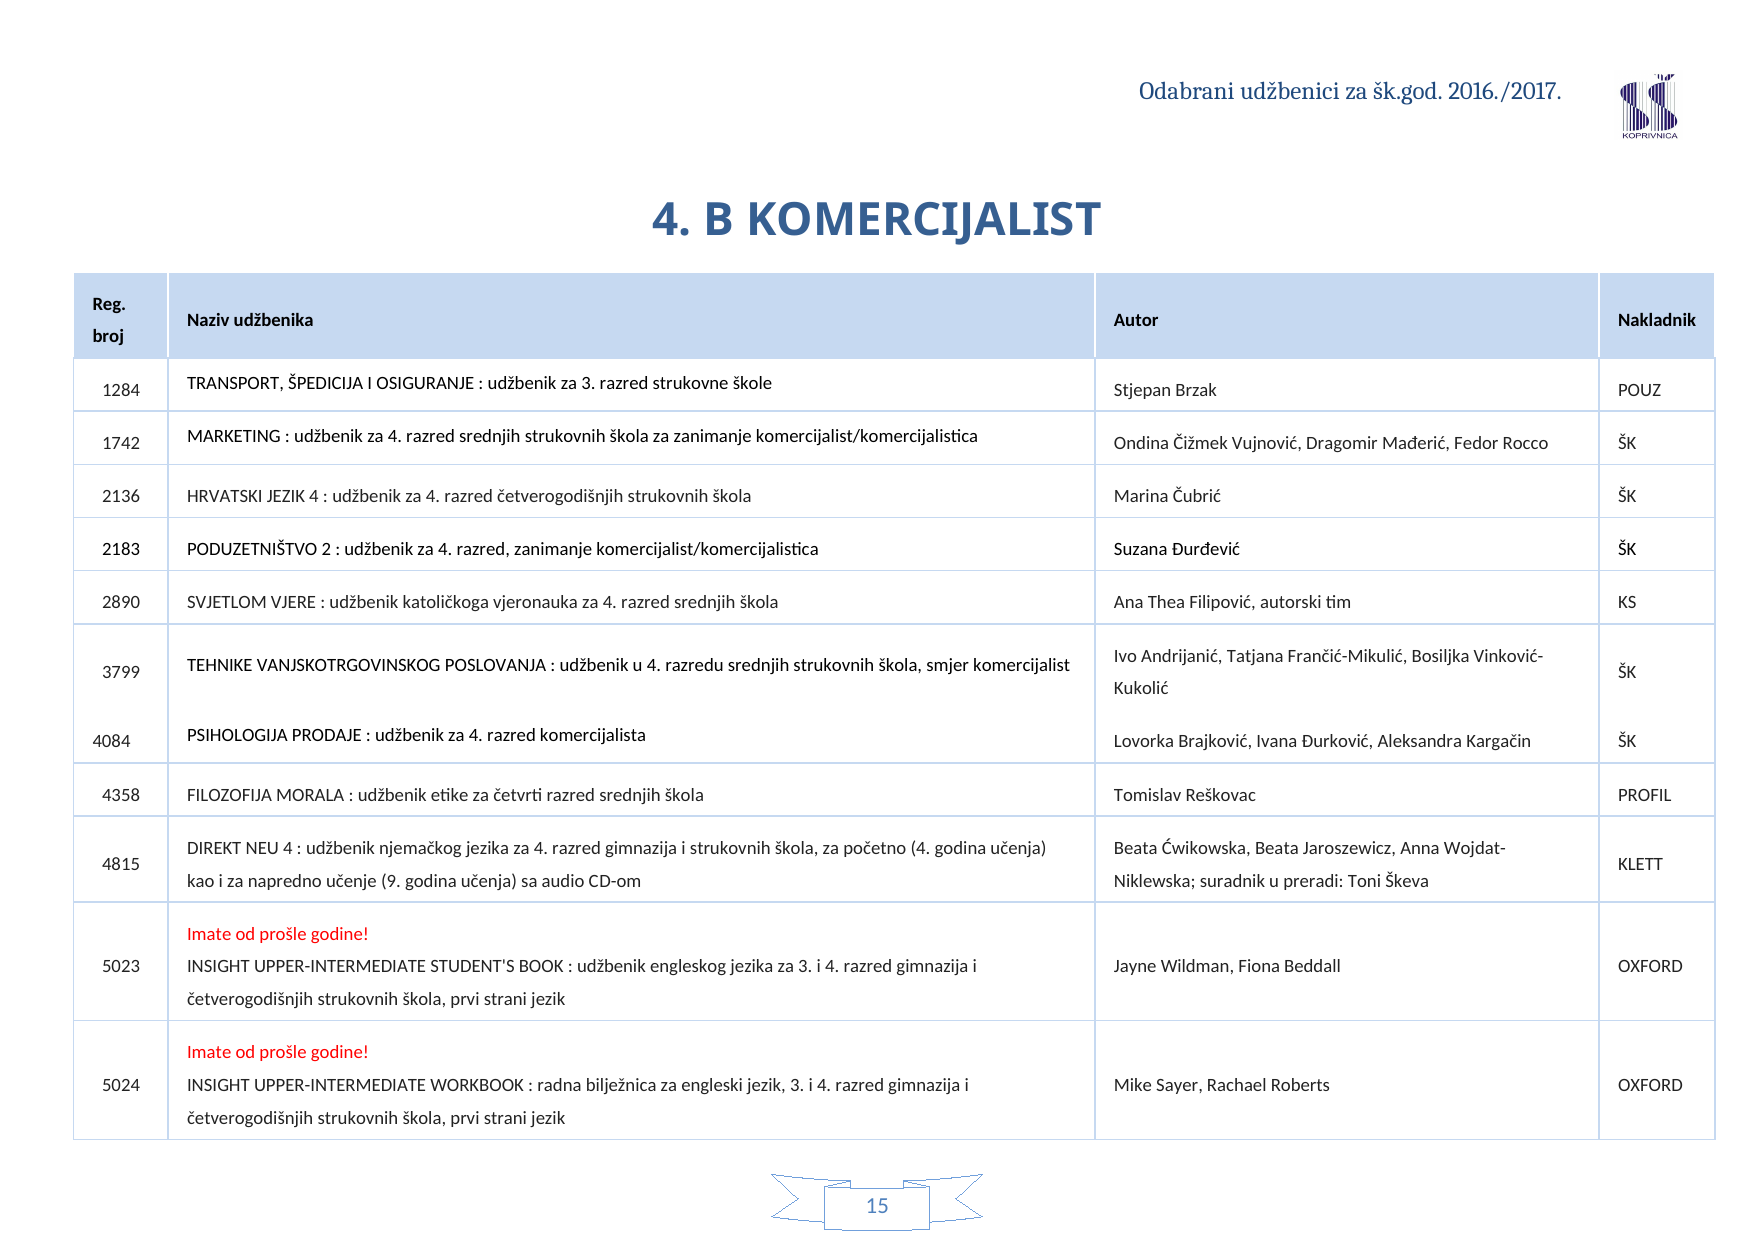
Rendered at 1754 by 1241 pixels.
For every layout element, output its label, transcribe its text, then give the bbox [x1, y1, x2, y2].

table_cell TRANSPORT, ŠPEDICIJA I OSIGURANJE : udžbenik za 3. razred strukovne škole [169, 359, 1094, 410]
table_cell 1284 [74, 359, 167, 410]
table_cell 5023 [74, 903, 167, 1020]
table_cell ŠK [1600, 465, 1714, 517]
table_cell Mike Sayer, Rachael Roberts [1096, 1021, 1598, 1138]
table_header Reg. broj [74, 273, 167, 357]
table_header Autor [1096, 273, 1598, 357]
table_cell DIREKT NEU 4 : udžbenik njemačkog jezika za 4. razred gimnazija i strukovnih škola, za početno (4. godina učenja) kao i za napredno učenje (9. godina učenja) sa audio CD-om [169, 817, 1094, 901]
table_cell Stjepan Brzak [1096, 359, 1598, 410]
table_cell PSIHOLOGIJA PRODAJE : udžbenik za 4. razred komercijalista [169, 711, 1094, 762]
table_cell KS [1600, 571, 1714, 623]
table_cell 2136 [74, 465, 167, 517]
table_cell FILOZOFIJA MORALA : udžbenik etike za četvrti razred srednjih škola [169, 764, 1094, 815]
table_cell Jayne Wildman, Fiona Beddall [1096, 903, 1598, 1020]
table_cell 4358 [74, 764, 167, 815]
table_cell Imate od prošle godine! INSIGHT UPPER-INTERMEDIATE STUDENT'S BOOK : udžbenik engleskog jezika za 3. i 4. razred gimnazija i četverogodišnjih strukovnih škola, prvi strani jezik [169, 903, 1094, 1020]
table_cell OXFORD [1600, 903, 1714, 1020]
table_cell TEHNIKE VANJSKOTRGOVINSKOG POSLOVANJA : udžbenik u 4. razredu srednjih strukovnih škola, smjer komercijalist [169, 625, 1094, 709]
table_cell 5024 [74, 1021, 167, 1138]
table_cell PODUZETNIŠTVO 2 : udžbenik za 4. razred, zanimanje komercijalist/komercijalistica [169, 518, 1094, 570]
table_cell Suzana Đurđević [1096, 518, 1598, 570]
table_cell Ana Thea Filipović, autorski tim [1096, 571, 1598, 623]
table_cell ŠK [1600, 412, 1714, 463]
table_cell Imate od prošle godine! INSIGHT UPPER-INTERMEDIATE WORKBOOK : radna bilježnica za engleski jezik, 3. i 4. razred gimnazija i četverogodišnjih strukovnih škola, prvi strani jezik [169, 1021, 1094, 1138]
table_cell Tomislav Reškovac [1096, 764, 1598, 815]
table_cell 2183 [74, 518, 167, 570]
table_cell KLETT [1600, 817, 1714, 901]
table_cell POUZ [1600, 359, 1714, 410]
table_cell Marina Čubrić [1096, 465, 1598, 517]
table_cell 4084 [74, 711, 167, 762]
picture [1614, 70, 1684, 140]
table_cell 1742 [74, 412, 167, 463]
table_cell HRVATSKI JEZIK 4 : udžbenik za 4. razred četverogodišnjih strukovnih škola [169, 465, 1094, 517]
table_cell Ondina Čižmek Vujnović, Dragomir Mađerić, Fedor Rocco [1096, 412, 1598, 463]
table_cell OXFORD [1600, 1021, 1714, 1138]
table_cell 2890 [74, 571, 167, 623]
table_cell 4815 [74, 817, 167, 901]
subtitle 4. B KOMERCIJALIST [75, 187, 1679, 249]
table_cell SVJETLOM VJERE : udžbenik katoličkoga vjeronauka za 4. razred srednjih škola [169, 571, 1094, 623]
table_header Nakladnik [1600, 273, 1714, 357]
table_header Naziv udžbenika [169, 273, 1094, 357]
table_cell MARKETING : udžbenik za 4. razred srednjih strukovnih škola za zanimanje komercijalist/komercijalistica [169, 412, 1094, 463]
table_cell ŠK [1600, 711, 1714, 762]
table_cell Beata Ćwikowska, Beata Jaroszewicz, Anna Wojdat-Niklewska; suradnik u preradi: Toni Škeva [1096, 817, 1598, 901]
table_cell ŠK [1600, 625, 1714, 709]
table_cell ŠK [1600, 518, 1714, 570]
table_cell Ivo Andrijanić, Tatjana Frančić-Mikulić, Bosiljka Vinković-Kukolić [1096, 625, 1598, 709]
table_cell 3799 [74, 625, 167, 709]
table_cell PROFIL [1600, 764, 1714, 815]
table_cell Lovorka Brajković, Ivana Đurković, Aleksandra Kargačin [1096, 711, 1598, 762]
